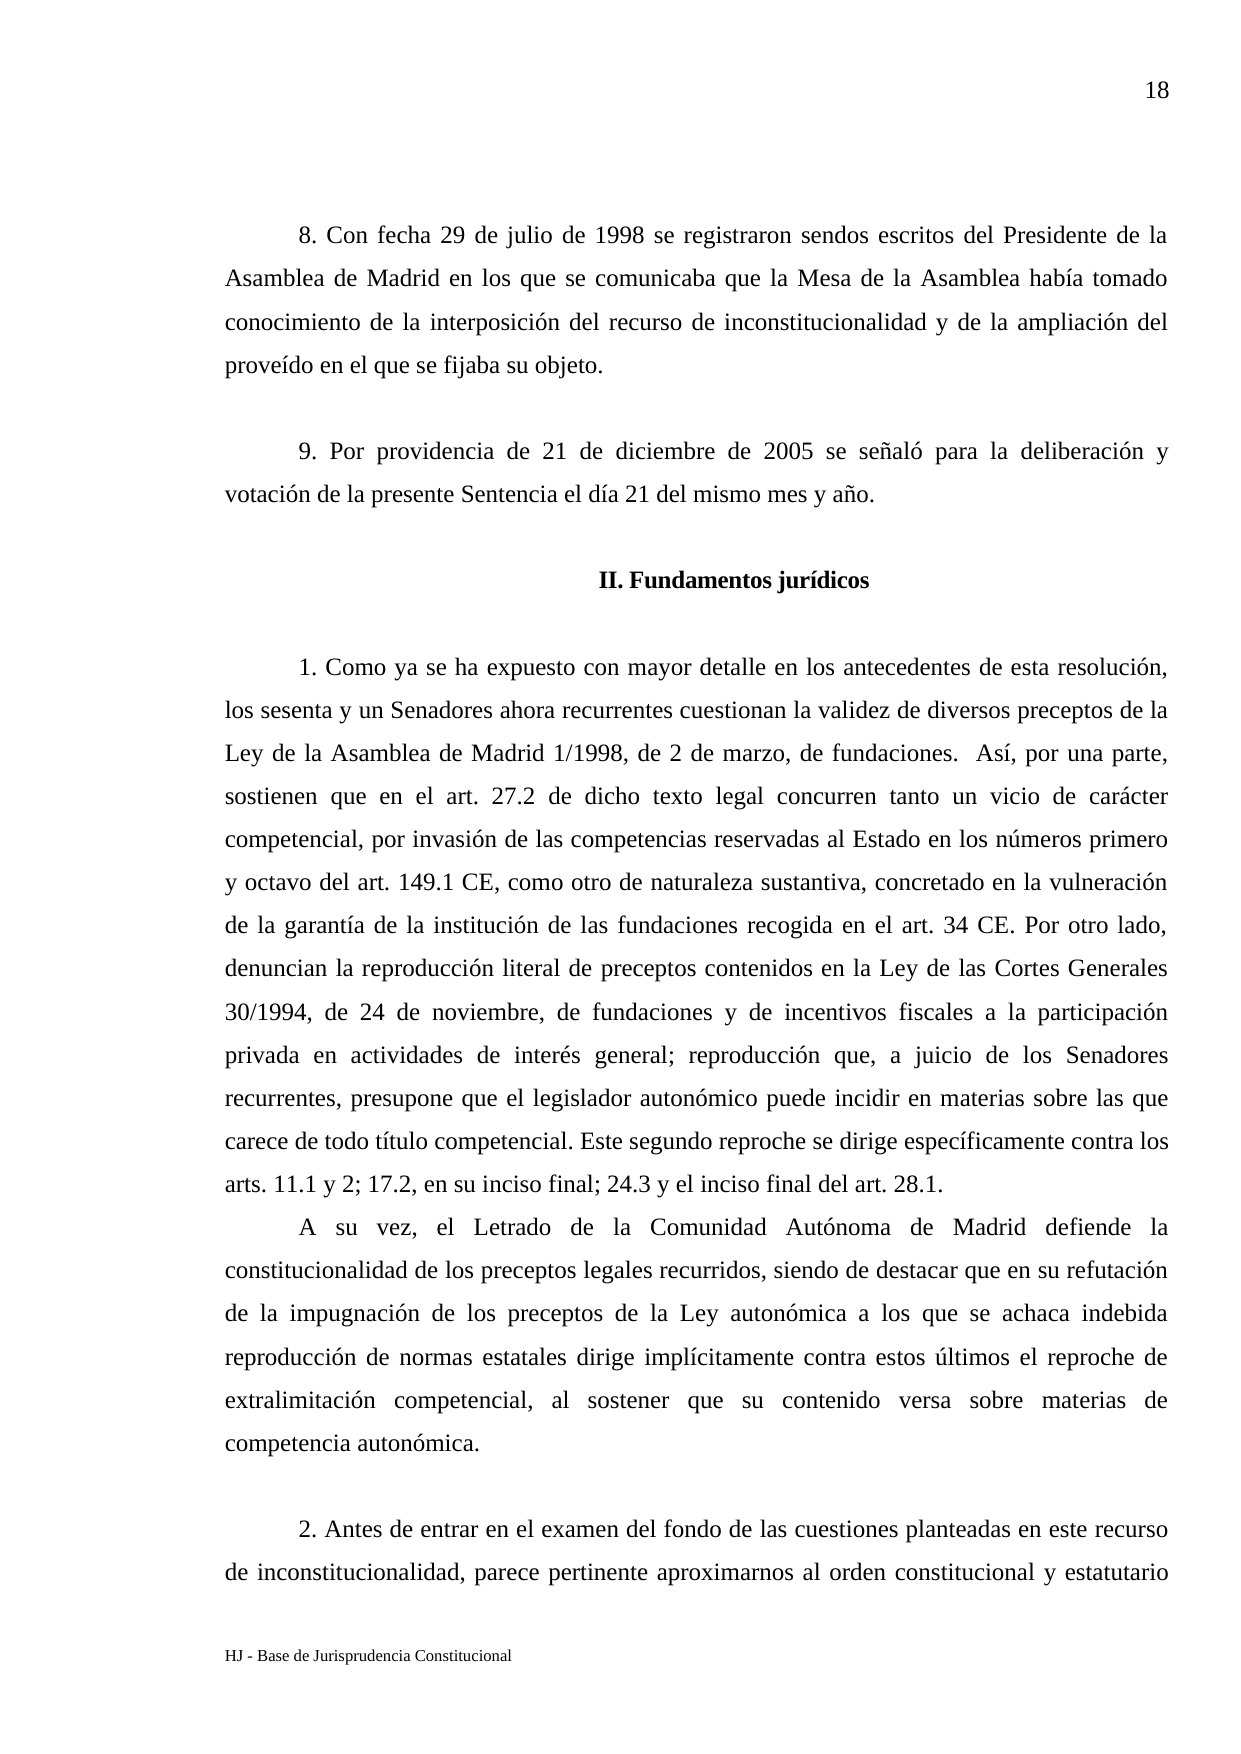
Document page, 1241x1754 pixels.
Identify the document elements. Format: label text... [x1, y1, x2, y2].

subtitle II. Fundamentos jurídicos [224, 565, 1169, 594]
text A su vez, el Letrado de la Comunidad Autónoma de Madrid defiende la constitucionalidad de los preceptos legales recurridos, siendo de destacar que en su refutación de la impugnación de los preceptos de la Ley autonómica a los que se achaca indebida reproducción de normas estatales dirige implícitamente contra estos últimos el reproche de extralimitación competencial, al sostener que su contenido versa sobre materias de competencia autonómica. [224, 1212, 1169, 1457]
text 9. Por providencia de 21 de diciembre de 2005 se señaló para la deliberación y votación de la presente Sentencia el día 21 del mismo mes y año. [224, 436, 1169, 508]
text 8. Con fecha 29 de julio de 1998 se registraron sendos escritos del Presidente de la Asamblea de Madrid en los que se comunicaba que la Mesa de la Asamblea había tomado conocimiento de la interposición del recurso de inconstitucionalidad y de la ampliación del proveído en el que se fijaba su objeto. [224, 220, 1169, 378]
text 1. Como ya se ha expuesto con mayor detalle en los antecedentes de esta resolución, los sesenta y un Senadores ahora recurrentes cuestionan la validez de diversos preceptos de la Ley de la Asamblea de Madrid 1/1998, de 2 de marzo, de fundaciones. Así, por una parte, sostienen que en el art. 27.2 de dicho texto legal concurren tanto un vicio de carácter competencial, por invasión de las competencias reservadas al Estado en los números primero y octavo del art. 149.1 CE, como otro de naturaleza sustantiva, concretado en la vulneración de la garantía de la institución de las fundaciones recogida en el art. 34 CE. Por otro lado, denuncian la reproducción literal de preceptos contenidos en la Ley de las Cortes Generales 30/1994, de 24 de noviembre, de fundaciones y de incentivos fiscales a la participación privada en actividades de interés general; reproducción que, a juicio de los Senadores recurrentes, presupone que el legislador autonómico puede incidir en materias sobre las que carece de todo título competencial. Este segundo reproche se dirige específicamente contra los arts. 11.1 y 2; 17.2, en su inciso final; 24.3 y el inciso final del art. 28.1. [224, 652, 1169, 1198]
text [224, 1514, 1169, 1586]
